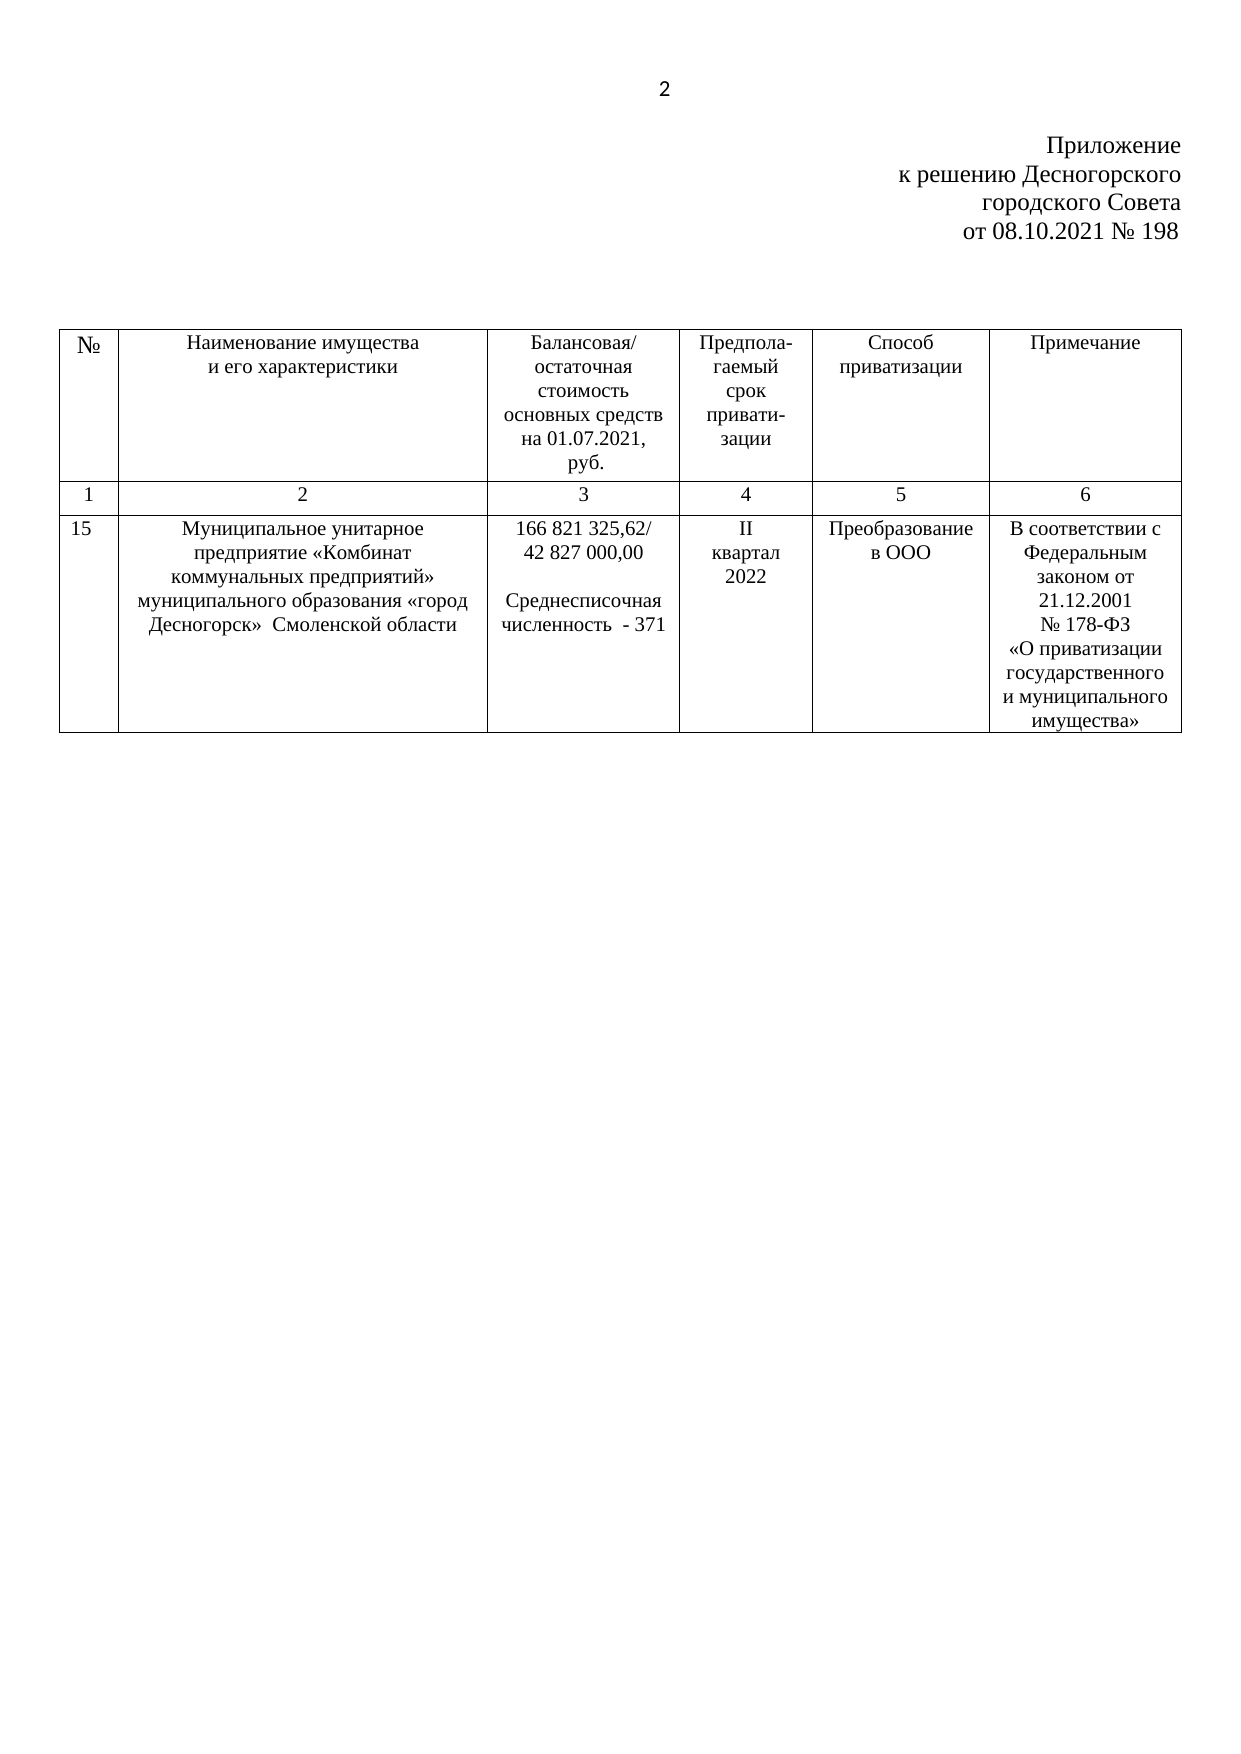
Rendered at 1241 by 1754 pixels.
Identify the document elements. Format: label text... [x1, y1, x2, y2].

table_header Наименование имущества и его характеристики [119, 330, 487, 481]
table_cell Преобразование в ООО [813, 516, 989, 732]
table_header № [60, 330, 118, 481]
table_cell II квартал 2022 [680, 516, 812, 732]
table_header Способ приватизации [813, 330, 989, 481]
table_header Балансовая/ остаточная стоимость основных средств на 01.07.2021, руб. [488, 330, 679, 481]
table_cell 15 [60, 516, 118, 732]
table_cell 5 [813, 482, 989, 514]
table_cell 1 [60, 482, 118, 514]
table_header Примечание [990, 330, 1181, 481]
title от 08.10.2021 № 198 [148, 216, 1181, 245]
title городского Совета [148, 187, 1181, 216]
table_cell 2 [119, 482, 487, 514]
title к решению Десногорского [148, 159, 1181, 187]
table_header Предпола- гаемый срок привати- зации [680, 330, 812, 481]
table_cell 3 [488, 482, 679, 514]
title Приложение [148, 130, 1181, 159]
table_cell Муниципальное унитарное предприятие «Комбинат коммунальных предприятий» муниципального образования «город Десногорск» Смоленской области [119, 516, 487, 732]
table_cell В соответствии с Федеральным законом от 21.12.2001 № 178-ФЗ «О приватизации государственного и муниципального имущества» [990, 516, 1181, 732]
table_cell 4 [680, 482, 812, 514]
table_cell 166 821 325,62/ 42 827 000,00 Среднесписочная численность - 371 [488, 516, 679, 732]
table_cell 6 [990, 482, 1181, 514]
